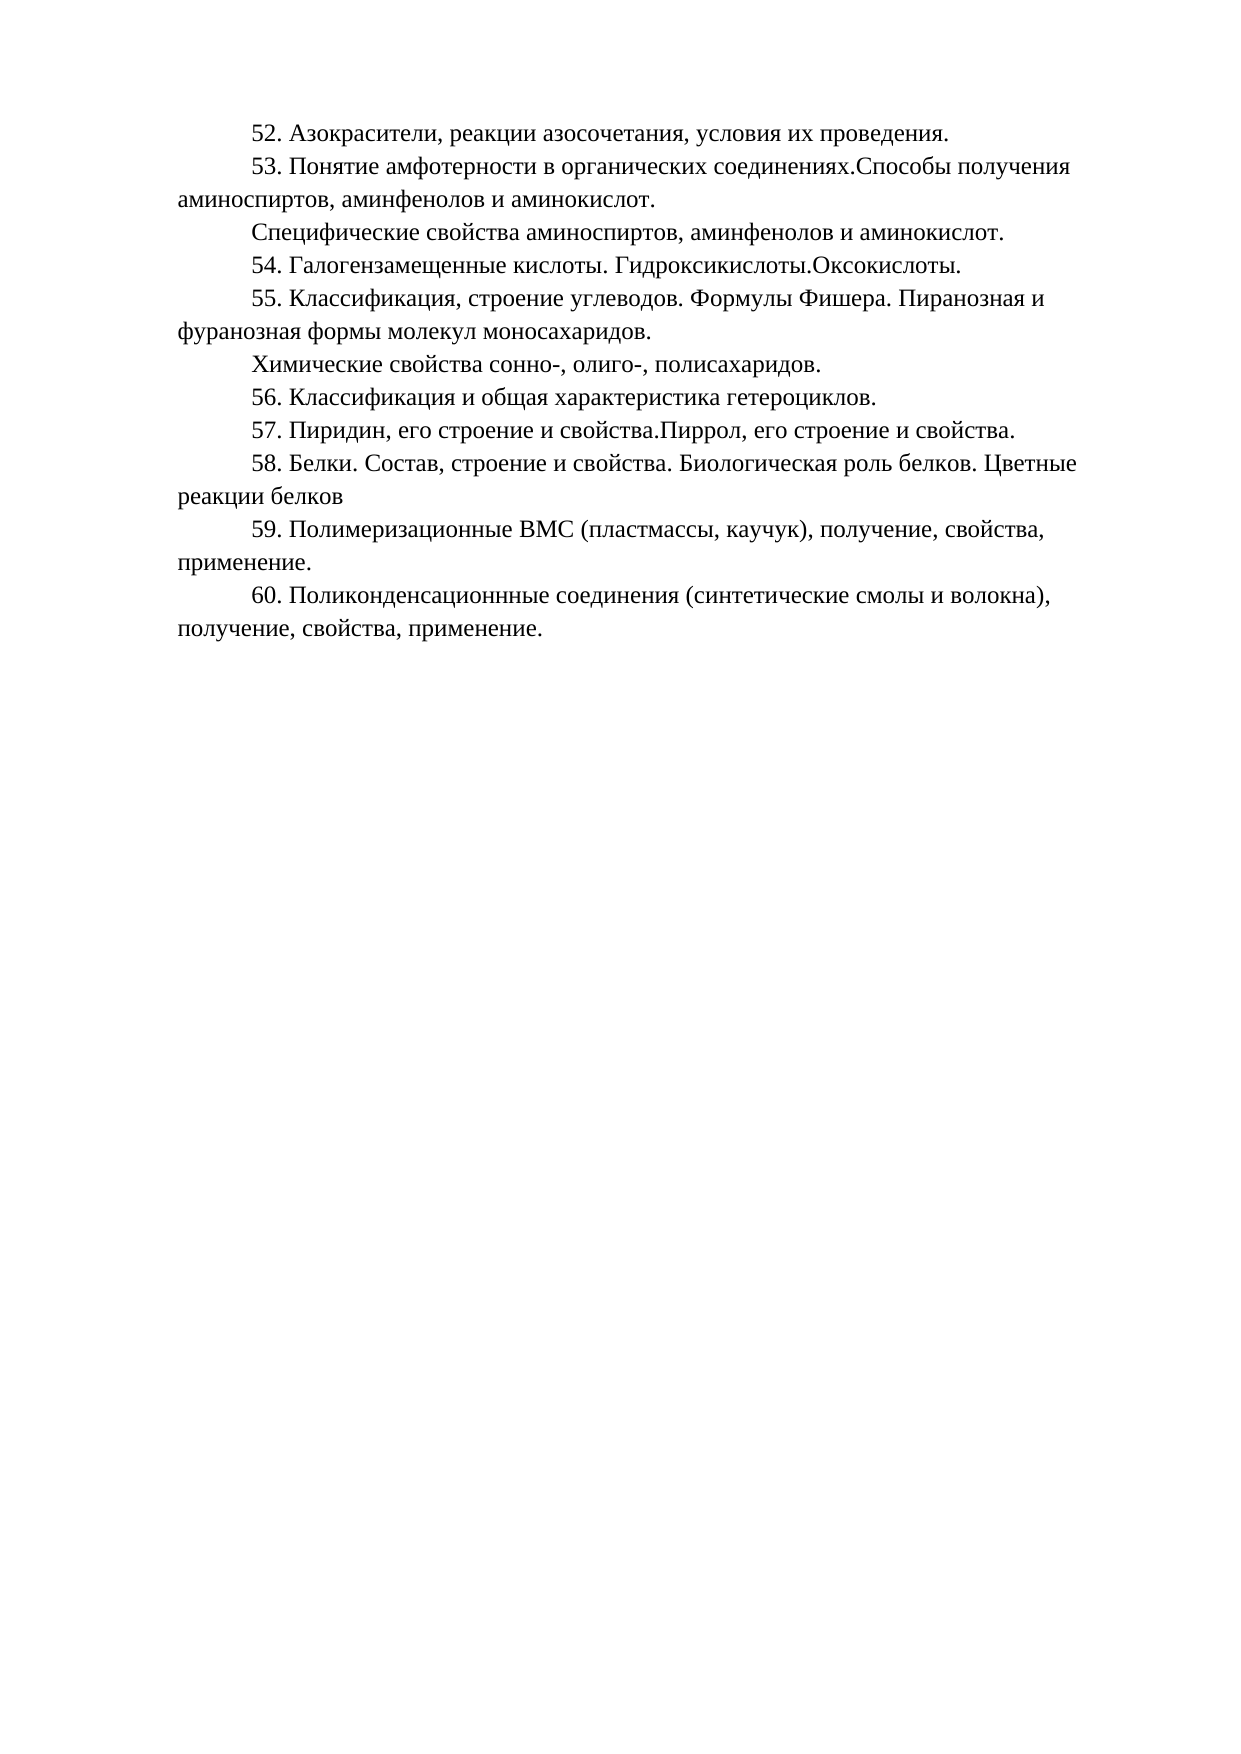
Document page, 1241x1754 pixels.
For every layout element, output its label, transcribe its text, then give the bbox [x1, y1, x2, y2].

text 60. Поликонденсационнные соединения (синтетические смолы и волокна), получение, свойства, применение. [177, 580, 1152, 642]
text 53. Понятие амфотерности в органических соединениях.Способы получения аминоспиртов, аминфенолов и аминокислот. [177, 151, 1152, 213]
text 54. Галогензамещенные кислоты. Гидроксикислоты.Оксокислоты. [177, 250, 1152, 279]
text 52. Азокрасители, реакции азосочетания, условия их проведения. [177, 118, 1152, 147]
text 57. Пиридин, его строение и свойства.Пиррол, его строение и свойства. [177, 415, 1152, 444]
text 59. Полимеризационные ВМС (пластмассы, каучук), получение, свойства, применение. [177, 514, 1152, 576]
text 55. Классификация, строение углеводов. Формулы Фишера. Пиранозная и фуранозная формы молекул моносахаридов. [177, 283, 1152, 345]
text 58. Белки. Состав, строение и свойства. Биологическая роль белков. Цветные реакции белков [177, 448, 1152, 510]
text 56. Классификация и общая характеристика гетероциклов. [177, 382, 1152, 411]
text Химические свойства сонно-, олиго-, полисахаридов. [177, 349, 1152, 378]
text Специфические свойства аминоспиртов, аминфенолов и аминокислот. [177, 217, 1152, 246]
